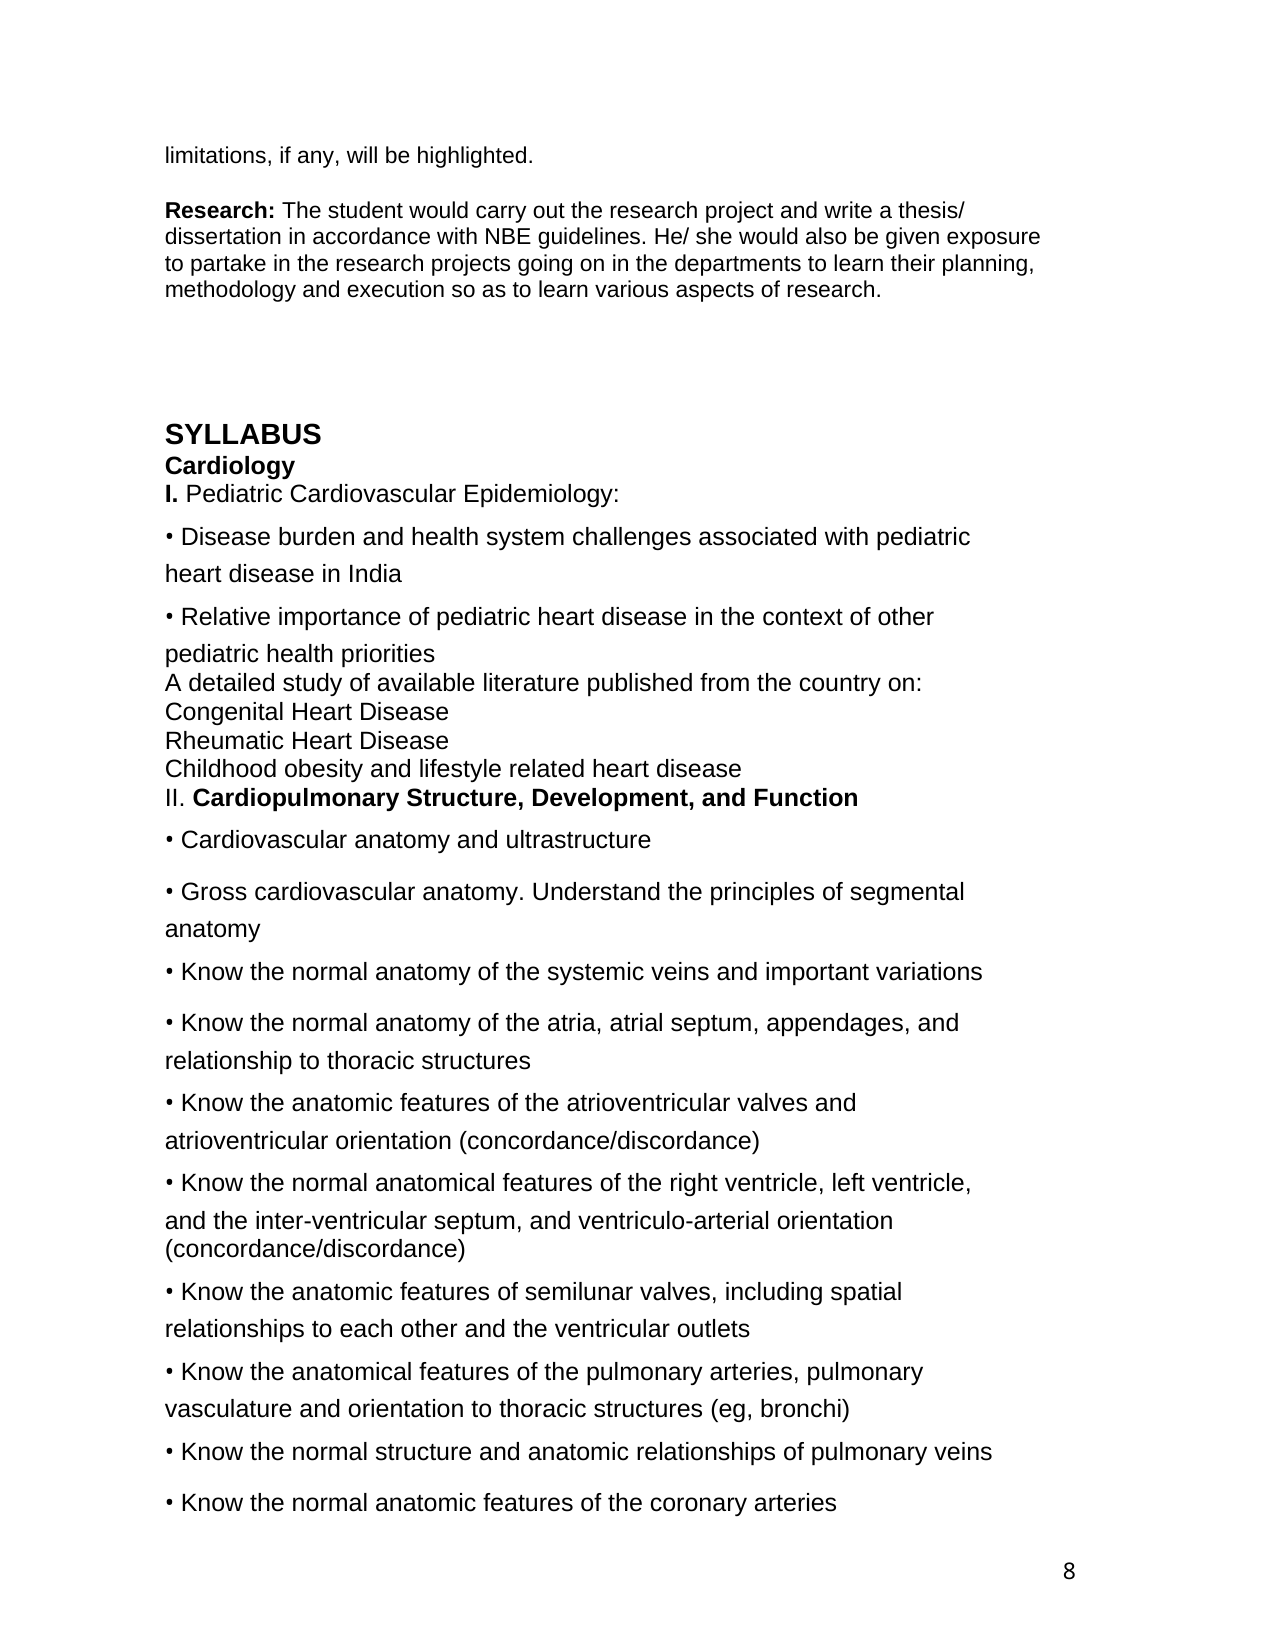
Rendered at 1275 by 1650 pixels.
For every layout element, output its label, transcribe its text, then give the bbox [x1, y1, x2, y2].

text • Gross cardiovascular anatomy. Understand the principles of segmental [164, 863, 1110, 914]
text limitations, if any, will be highlighted. [164, 142, 1110, 168]
text • Know the normal anatomical features of the right ventricle, left ventricle, [164, 1154, 1110, 1206]
text SYLLABUS [164, 417, 1110, 451]
text • Cardiovascular anatomy and ultrastructure [164, 812, 1110, 863]
text A detailed study of available literature published from the country on: [164, 668, 1110, 697]
text Rheumatic Heart Disease [164, 726, 1110, 754]
text • Relative importance of pediatric heart disease in the context of other [164, 588, 1110, 639]
text • Know the anatomical features of the pulmonary arteries, pulmonary [164, 1343, 1110, 1394]
text (concordance/discordance) [164, 1234, 1110, 1263]
text Research: The student would carry out the research project and write a thesis/ [164, 197, 1110, 223]
text anatomy [164, 914, 1110, 943]
text Congenital Heart Disease [164, 697, 1110, 726]
text • Disease burden and health system challenges associated with pediatric [164, 508, 1110, 559]
text Childhood obesity and lifestyle related heart disease [164, 754, 1110, 783]
text • Know the normal structure and anatomic relationships of pulmonary veins [164, 1423, 1110, 1474]
text • Know the anatomic features of semilunar valves, including spatial [164, 1263, 1110, 1314]
text • Know the normal anatomy of the systemic veins and important variations [164, 943, 1110, 994]
text pediatric health priorities [164, 639, 1110, 668]
text • Know the normal anatomic features of the coronary arteries [164, 1474, 1110, 1526]
text • Know the anatomic features of the atrioventricular valves and [164, 1074, 1110, 1126]
text dissertation in accordance with NBE guidelines. He/ she would also be given exposure [164, 223, 1110, 249]
text to partake in the research projects going on in the departments to learn their planning, [164, 249, 1110, 276]
text II. Cardiopulmonary Structure, Development, and Function [164, 783, 1110, 812]
text relationships to each other and the ventricular outlets [164, 1314, 1110, 1343]
text heart disease in India [164, 559, 1110, 588]
text Cardiology [164, 451, 1110, 479]
text • Know the normal anatomy of the atria, atrial septum, appendages, and [164, 994, 1110, 1046]
text relationship to thoracic structures [164, 1046, 1110, 1074]
text and the inter-ventricular septum, and ventriculo-arterial orientation [164, 1206, 1110, 1234]
text methodology and execution so as to learn various aspects of research. [164, 276, 1110, 302]
text I. Pediatric Cardiovascular Epidemiology: [164, 479, 1110, 508]
text atrioventricular orientation (concordance/discordance) [164, 1126, 1110, 1154]
text vasculature and orientation to thoracic structures (eg, bronchi) [164, 1394, 1110, 1423]
